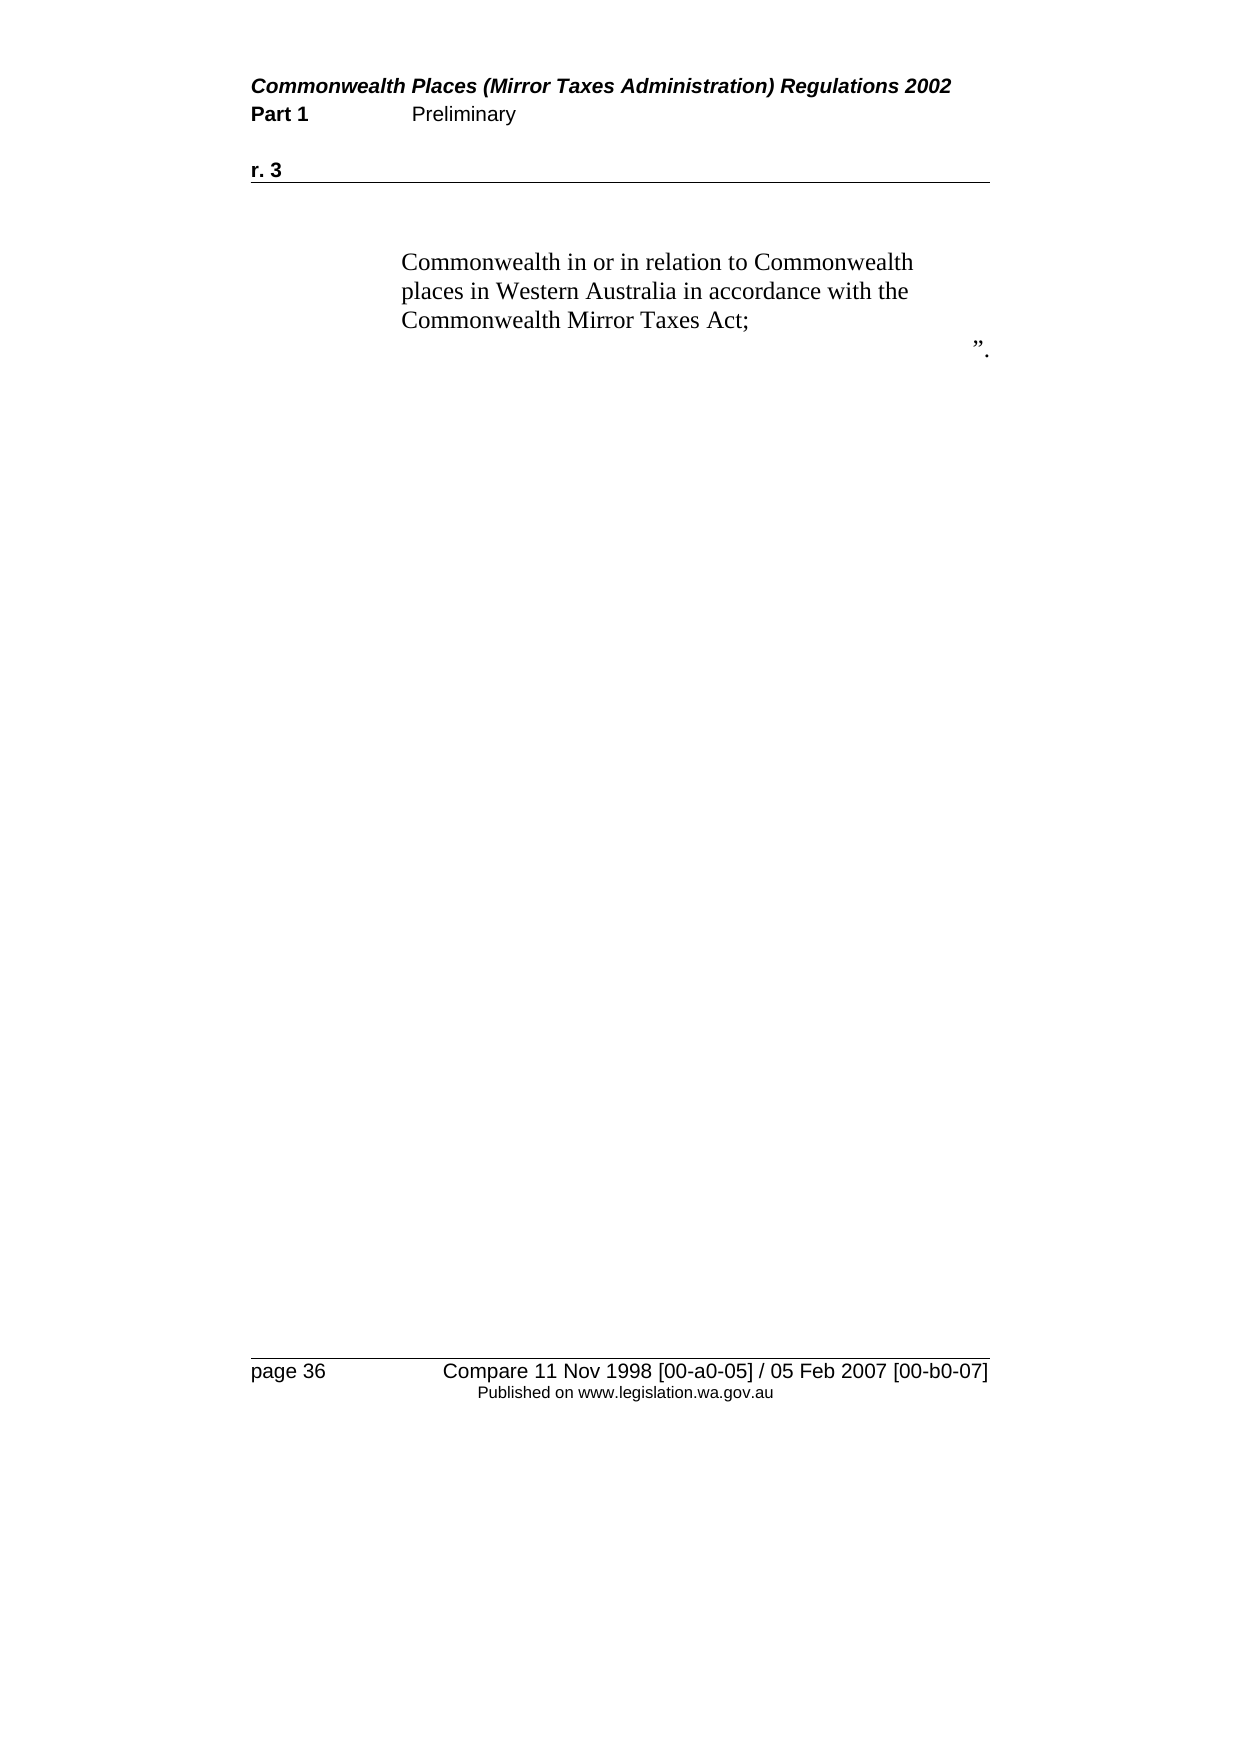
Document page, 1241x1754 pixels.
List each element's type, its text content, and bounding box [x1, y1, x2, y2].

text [309, 247, 960, 334]
text ”. [251, 334, 990, 362]
